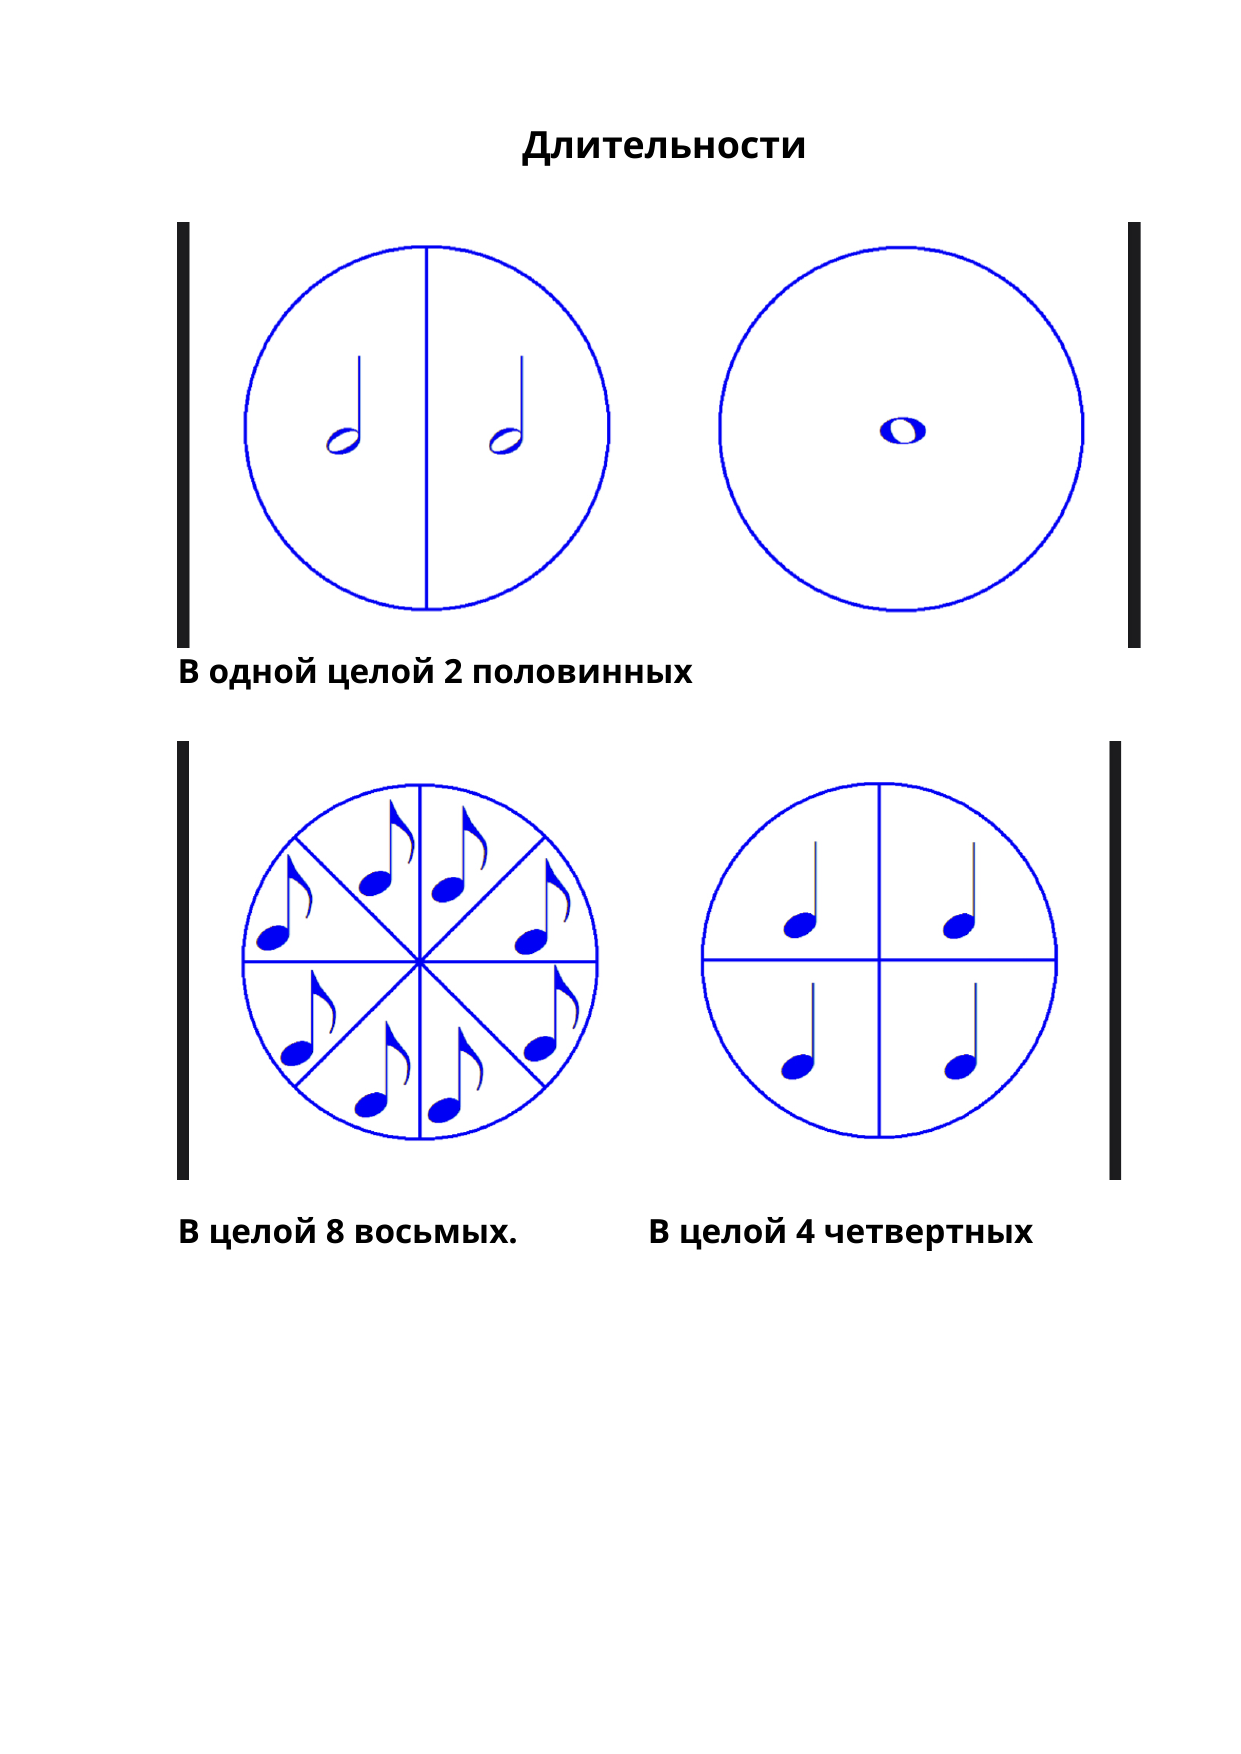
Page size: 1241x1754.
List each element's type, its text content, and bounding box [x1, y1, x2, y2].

picture [177, 222, 1141, 648]
text В целой 8 восьмых. В целой 4 четвертных [177, 1208, 1152, 1253]
picture [177, 741, 1122, 1180]
text Длительности [177, 118, 1152, 169]
